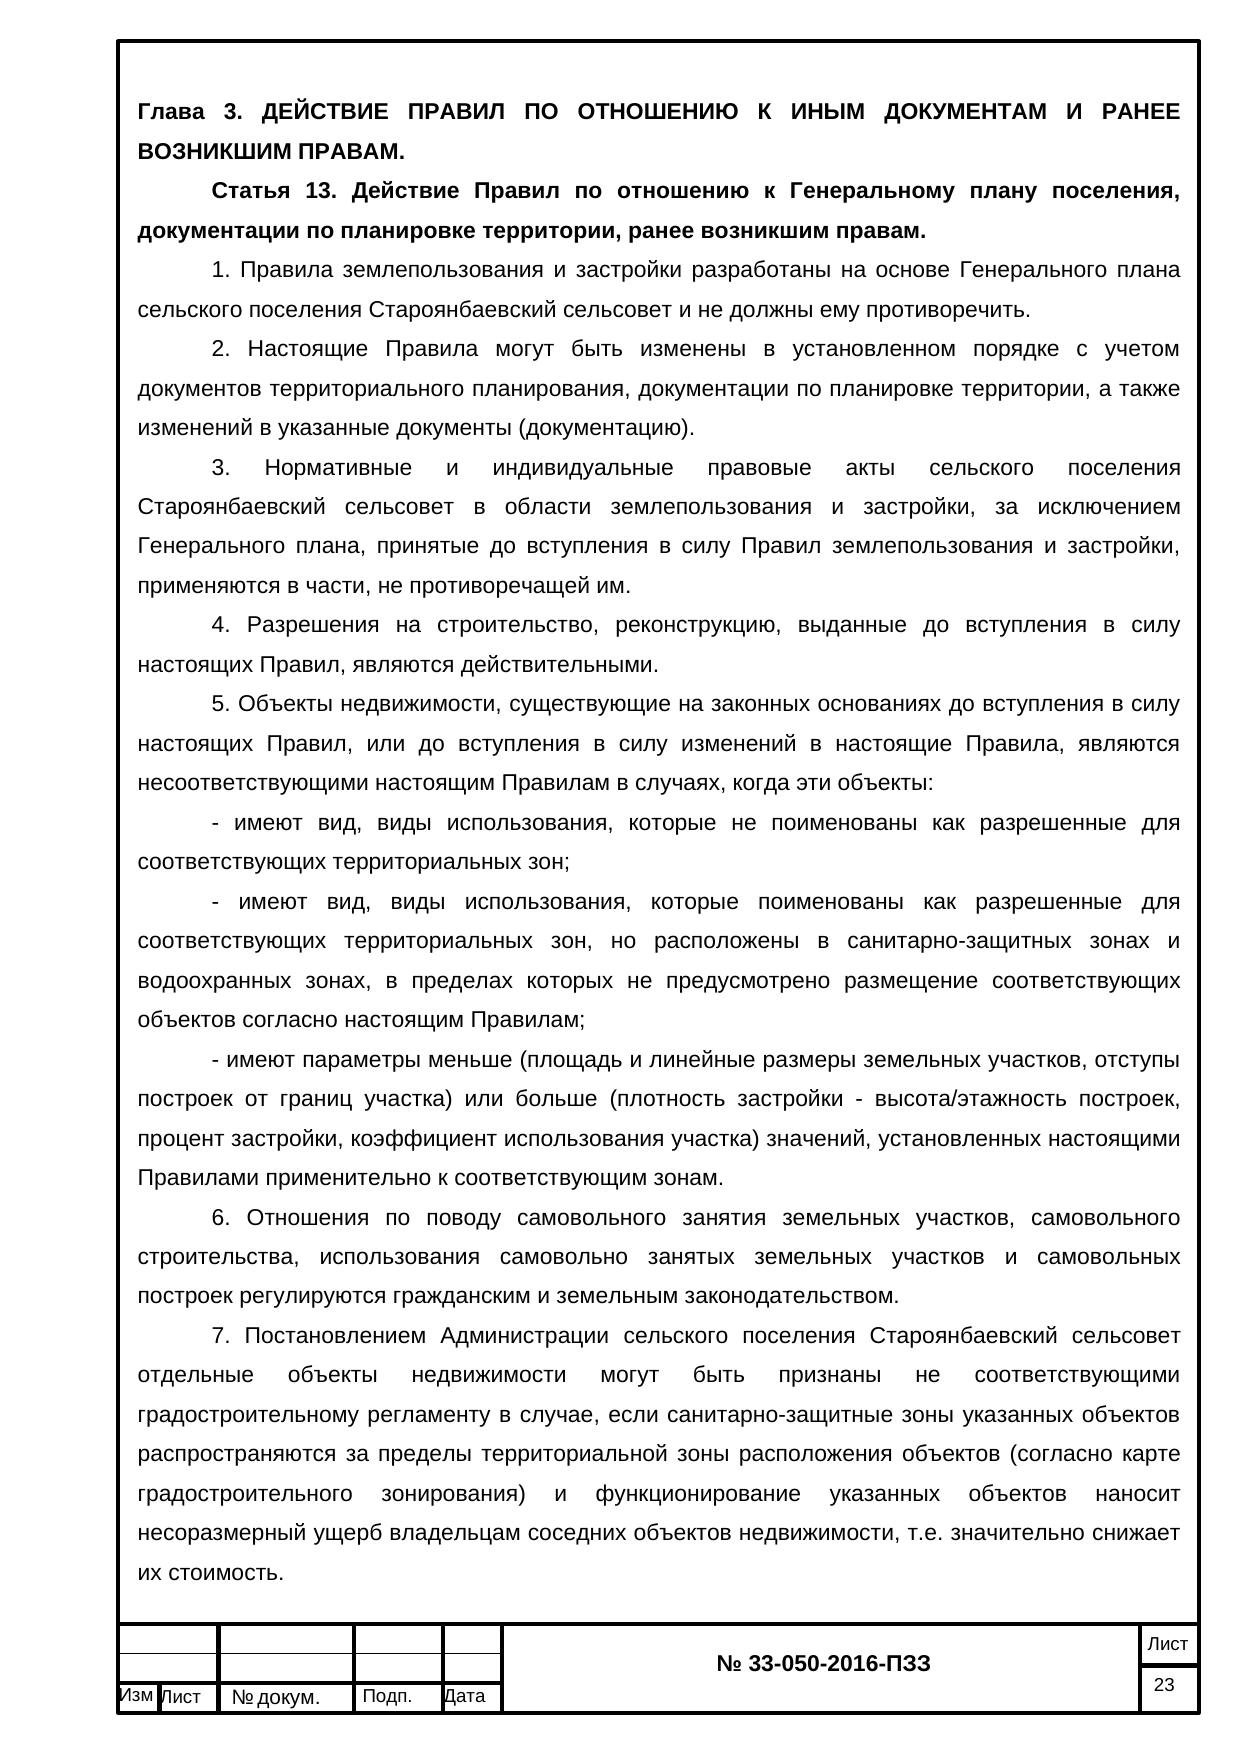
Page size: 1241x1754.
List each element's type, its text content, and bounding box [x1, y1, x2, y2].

text 1. Правила землепользования и застройки разработаны на основе Генерального плана сельского поселения Староянбаевский сельсовет и не должны ему противоречить. [137, 256, 1181, 322]
subtitle Статья 13. Действие Правил по отношению к Генеральному плану поселения, документации по планировке территории, ранее возникшим правам. [137, 177, 1181, 243]
text 3. Нормативные и индивидуальные правовые акты сельского поселения Староянбаевский сельсовет в области землепользования и застройки, за исключением Генерального плана, принятые до вступления в силу Правил землепользования и застройки, применяются в части, не противоречащей им. [137, 453, 1181, 598]
text - имеют вид, виды использования, которые не поименованы как разрешенные для соответствующих территориальных зон; [137, 809, 1181, 874]
text 2. Настоящие Правила могут быть изменены в установленном порядке с учетом документов территориального планирования, документации по планировке территории, а также изменений в указанные документы (документацию). [137, 335, 1181, 440]
text 5. Объекты недвижимости, существующие на законных основаниях до вступления в силу настоящих Правил, или до вступления в силу изменений в настоящие Правила, являются несоответствующими настоящим Правилам в случаях, когда эти объекты: [137, 690, 1181, 796]
text - имеют вид, виды использования, которые поименованы как разрешенные для соответствующих территориальных зон, но расположены в санитарно-защитных зонах и водоохранных зонах, в пределах которых не предусмотрено размещение соответствующих объектов согласно настоящим Правилам; [137, 888, 1181, 1032]
text 6. Отношения по поводу самовольного занятия земельных участков, самовольного строительства, использования самовольно занятых земельных участков и самовольных построек регулируются гражданским и земельным законодательством. [137, 1203, 1181, 1309]
text 4. Разрешения на строительство, реконструкцию, выданные до вступления в силу настоящих Правил, являются действительными. [137, 611, 1181, 677]
subtitle Глава 3. ДЕЙСТВИЕ ПРАВИЛ ПО ОТНОШЕНИЮ К ИНЫМ ДОКУМЕНТАМ И РАНЕЕ ВОЗНИКШИМ ПРАВАМ. [137, 98, 1181, 164]
text 7. Постановлением Администрации сельского поселения Староянбаевский сельсовет отдельные объекты недвижимости могут быть признаны не соответствующими градостроительному регламенту в случае, если санитарно-защитные зоны указанных объектов распространяются за пределы территориальной зоны расположения объектов (согласно карте градостроительного зонирования) и функционирование указанных объектов наносит несоразмерный ущерб владельцам соседних объектов недвижимости, т.е. значительно снижает их стоимость. [137, 1322, 1181, 1585]
text - имеют параметры меньше (площадь и линейные размеры земельных участков, отступы построек от границ участка) или больше (плотность застройки - высота/этажность построек, процент застройки, коэффициент использования участка) значений, установленных настоящими Правилами применительно к соответствующим зонам. [137, 1046, 1181, 1190]
